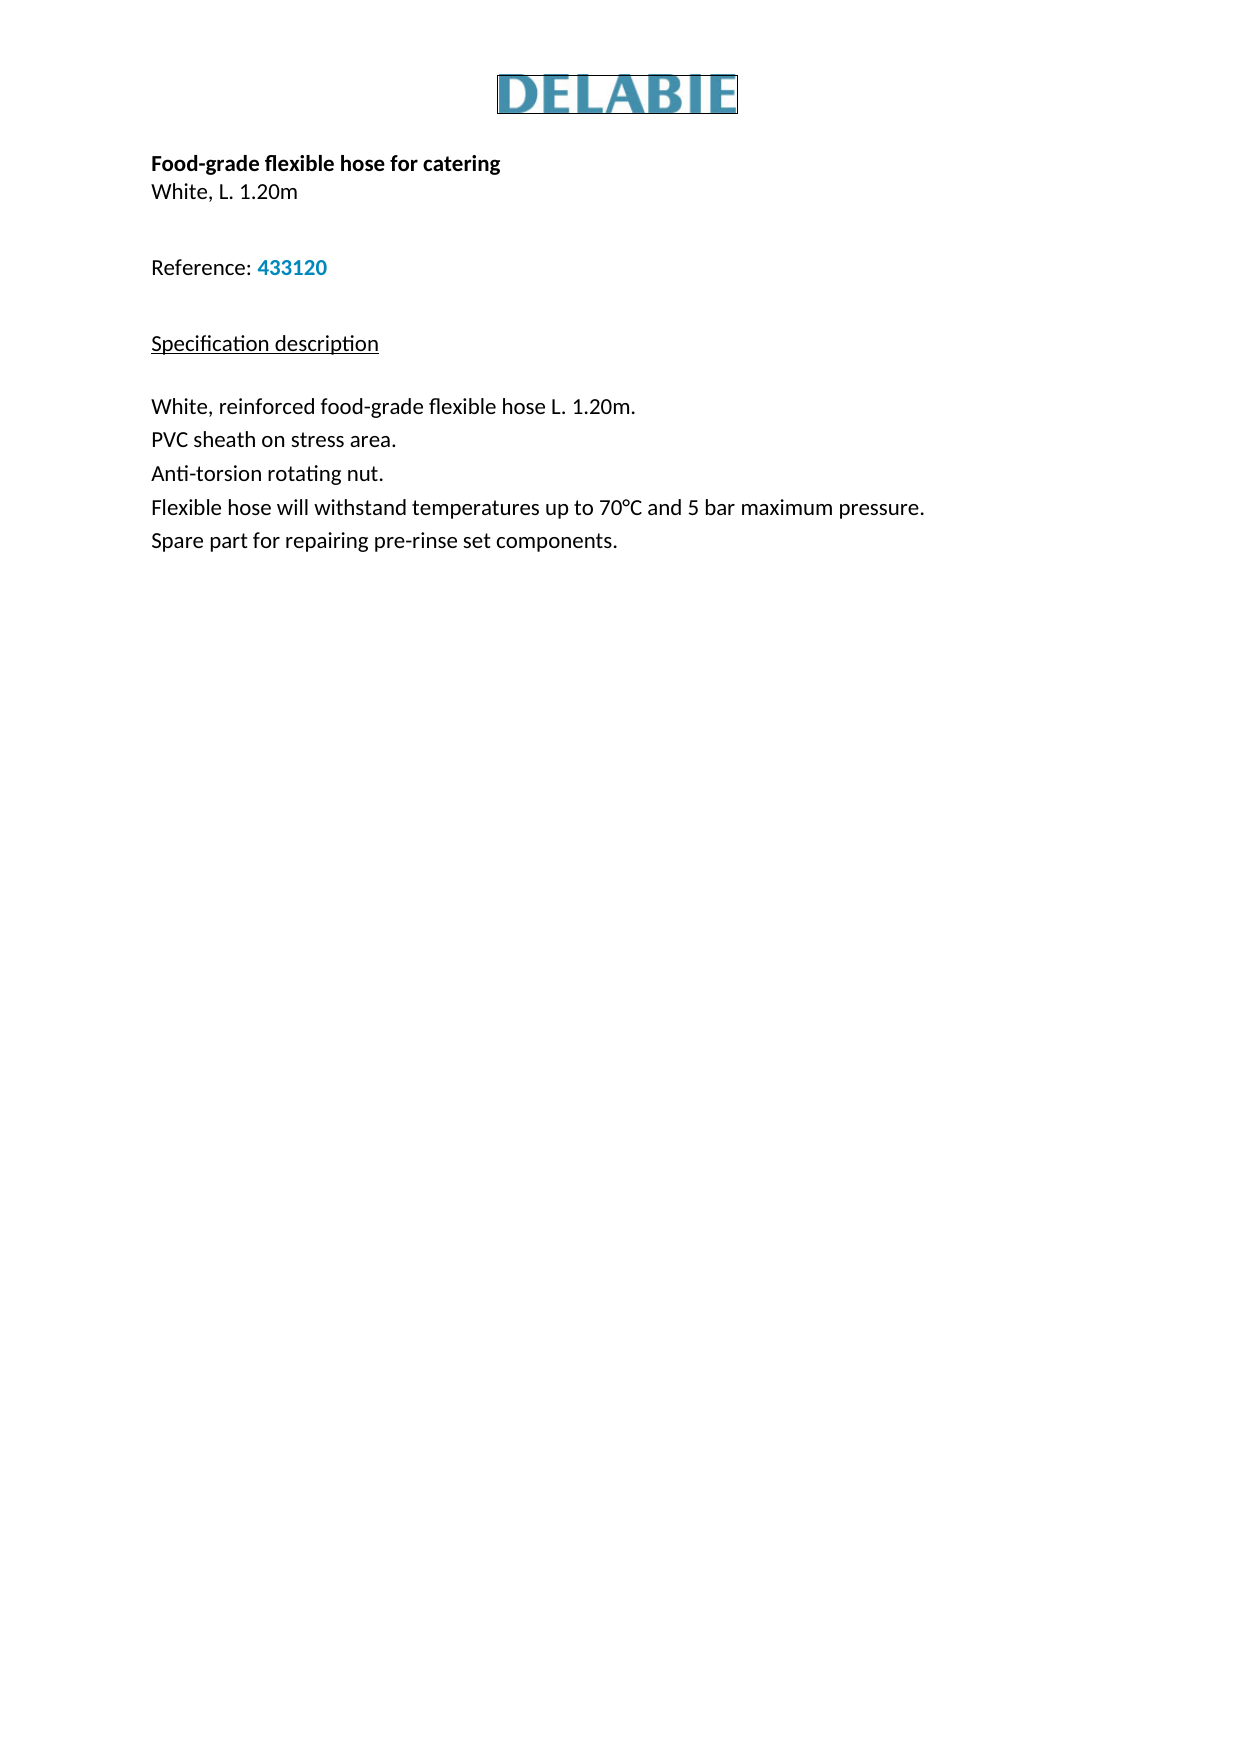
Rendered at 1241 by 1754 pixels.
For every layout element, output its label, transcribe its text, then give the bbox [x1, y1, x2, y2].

text White, reinforced food-grade flexible hose L. 1.20m. [151, 392, 1084, 420]
text PVC sheath on stress area. [151, 426, 1084, 453]
text Reference: 433120 [151, 253, 1084, 281]
text Anti-torsion rotating nut. [151, 459, 1084, 487]
text Spare part for repairing pre-rinse set components. [151, 526, 1084, 554]
picture [498, 76, 737, 113]
text Specification description [151, 329, 1084, 357]
text Flexible hose will withstand temperatures up to 70°C and 5 bar maximum pressure. [151, 493, 1084, 521]
text Food-grade flexible hose for catering [151, 149, 1084, 177]
text White, L. 1.20m [151, 177, 1084, 205]
